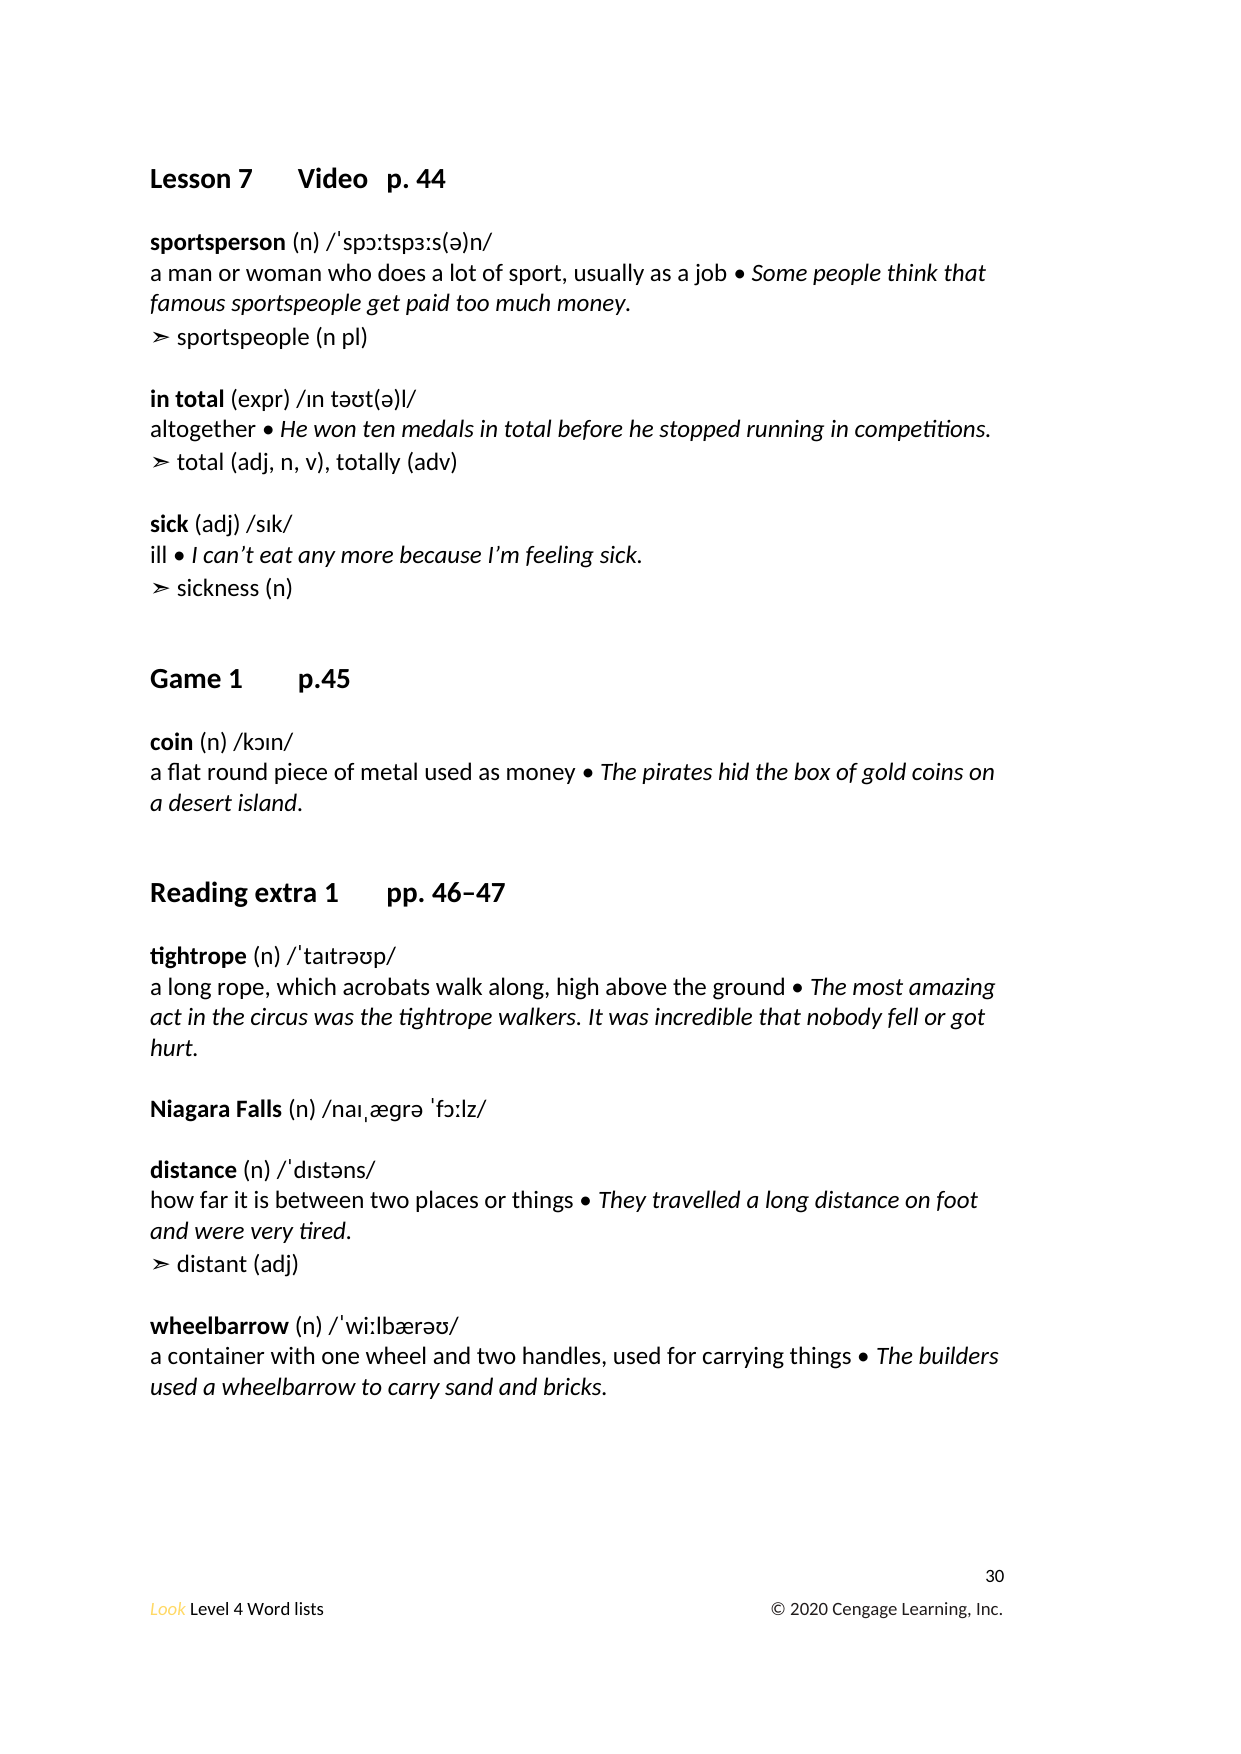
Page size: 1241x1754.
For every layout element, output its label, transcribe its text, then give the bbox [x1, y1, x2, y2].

text a long rope, which acrobats walk along, high above the ground • The most amazing act in the circus was the tightrope walkers. It was incredible that nobody fell or got hurt. [150, 971, 1004, 1062]
text coin (n) /kɔɪn/ [150, 726, 1004, 757]
text altogether • He won ten medals in total before he stopped running in competitions. [150, 413, 1004, 444]
subtitle Game 1 p.45 [150, 660, 1004, 696]
text how far it is between two places or things • They travelled a long distance on foot and were very tired. [150, 1184, 1004, 1245]
text sportsperson (n) /ˈspɔːtspɜːs(ə)n/ [150, 227, 1004, 257]
subtitle Reading extra 1 pp. 46–47 [150, 874, 1004, 910]
text a flat round piece of metal used as money • The pirates hid the box of gold coins on a desert island. [150, 757, 1004, 818]
text sick (adj) /sɪk/ [150, 508, 1004, 539]
text tightrope (n) /ˈtaɪtrəʊp/ [150, 940, 1004, 971]
text ➣ total (adj, n, v), totally (adv) [150, 444, 1004, 478]
text wheelbarrow (n) /ˈwiːlbærəʊ/ [150, 1310, 1004, 1341]
text ➣ distant (adj) [150, 1245, 1004, 1279]
text a man or woman who does a lot of sport, usually as a job • Some people think that famous sportspeople get paid too much money. [150, 257, 1004, 318]
text distance (n) /ˈdɪstəns/ [150, 1154, 1004, 1184]
text a container with one wheel and two handles, used for carrying things • The builders used a wheelbarrow to carry sand and bricks. [150, 1341, 1004, 1402]
text ➣ sickness (n) [150, 569, 1004, 603]
text ill • I can’t eat any more because I’m feeling sick. [150, 539, 1004, 569]
subtitle Lesson 7 Video p. 44 [150, 160, 1004, 196]
text ➣ sportspeople (n pl) [150, 318, 1004, 352]
text in total (expr) /ɪn təʊt(ə)l/ [150, 383, 1004, 413]
text Niagara Falls (n) /naɪˌæɡrə ˈfɔːlz/ [150, 1093, 1004, 1123]
